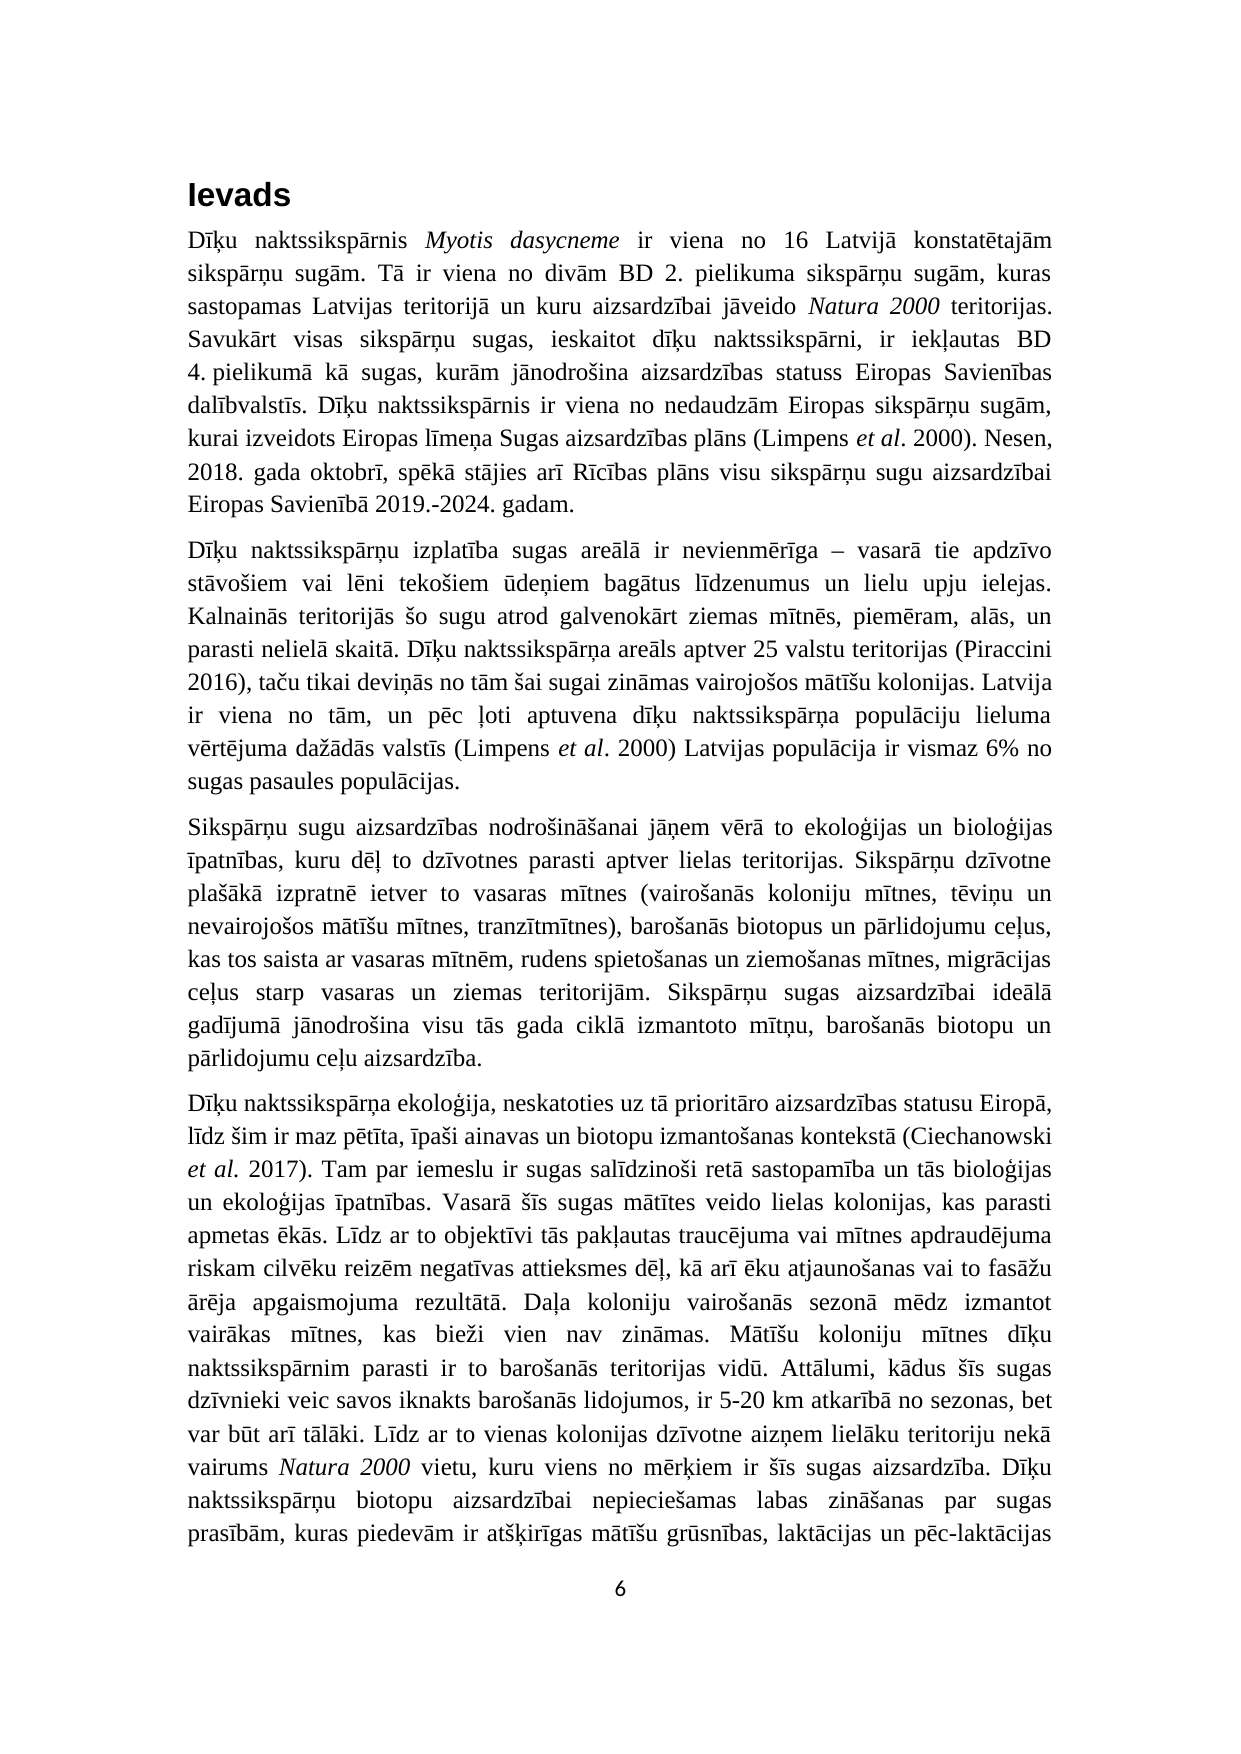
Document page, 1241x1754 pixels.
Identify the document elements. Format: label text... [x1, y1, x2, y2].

text Dīķu naktssikspārnis Myotis dasycneme ir viena no 16 Latvijā konstatētajām sikspārņu sugām. Tā ir viena no divām BD 2. pielikuma sikspārņu sugām, kuras sastopamas Latvijas teritorijā un kuru aizsardzībai jāveido Natura 2000 teritorijas. Savukārt visas sikspārņu sugas, ieskaitot dīķu naktssikspārni, ir iekļautas BD 4. pielikumā kā sugas, kurām jānodrošina aizsardzības statuss Eiropas Savienības dalībvalstīs. Dīķu naktssikspārnis ir viena no nedaudzām Eiropas sikspārņu sugām, kurai izveidots Eiropas līmeņa Sugas aizsardzības plāns (Limpens et al. 2000). Nesen, 2018. gada oktobrī, spēkā stājies arī Rīcības plāns visu sikspārņu sugu aizsardzībai Eiropas Savienībā 2019.-2024. gadam. [187, 225, 1053, 518]
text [187, 1088, 1053, 1546]
text Sikspārņu sugu aizsardzības nodrošināšanai jāņem vērā to ekoloģijas un bioloģijas īpatnības, kuru dēļ to dzīvotnes parasti aptver lielas teritorijas. Sikspārņu dzīvotne plašākā izpratnē ietver to vasaras mītnes (vairošanās koloniju mītnes, tēviņu un nevairojošos mātīšu mītnes, tranzītmītnes), barošanās biotopus un pārlidojumu ceļus, kas tos saista ar vasaras mītnēm, rudens spietošanas un ziemošanas mītnes, migrācijas ceļus starp vasaras un ziemas teritorijām. Sikspārņu sugas aizsardzībai ideālā gadījumā jānodrošina visu tās gada ciklā izmantoto mītņu, barošanās biotopu un pārlidojumu ceļu aizsardzība. [187, 812, 1053, 1072]
text Dīķu naktssikspārņu izplatība sugas areālā ir nevienmērīga – vasarā tie apdzīvo stāvošiem vai lēni tekošiem ūdeņiem bagātus līdzenumus un lielu upju ielejas. Kalnainās teritorijās šo sugu atrod galvenokārt ziemas mītnēs, piemēram, alās, un parasti nelielā skaitā. Dīķu naktssikspārņa areāls aptver 25 valstu teritorijas (Piraccini 2016), taču tikai deviņās no tām šai sugai zināmas vairojošos mātīšu kolonijas. Latvija ir viena no tām, un pēc ļoti aptuvena dīķu naktssikspārņa populāciju lieluma vērtējuma dažādās valstīs (Limpens et al. 2000) Latvijas populācija ir vismaz 6% no sugas pasaules populācijas. [187, 535, 1053, 795]
subtitle Ievads [187, 175, 1053, 213]
